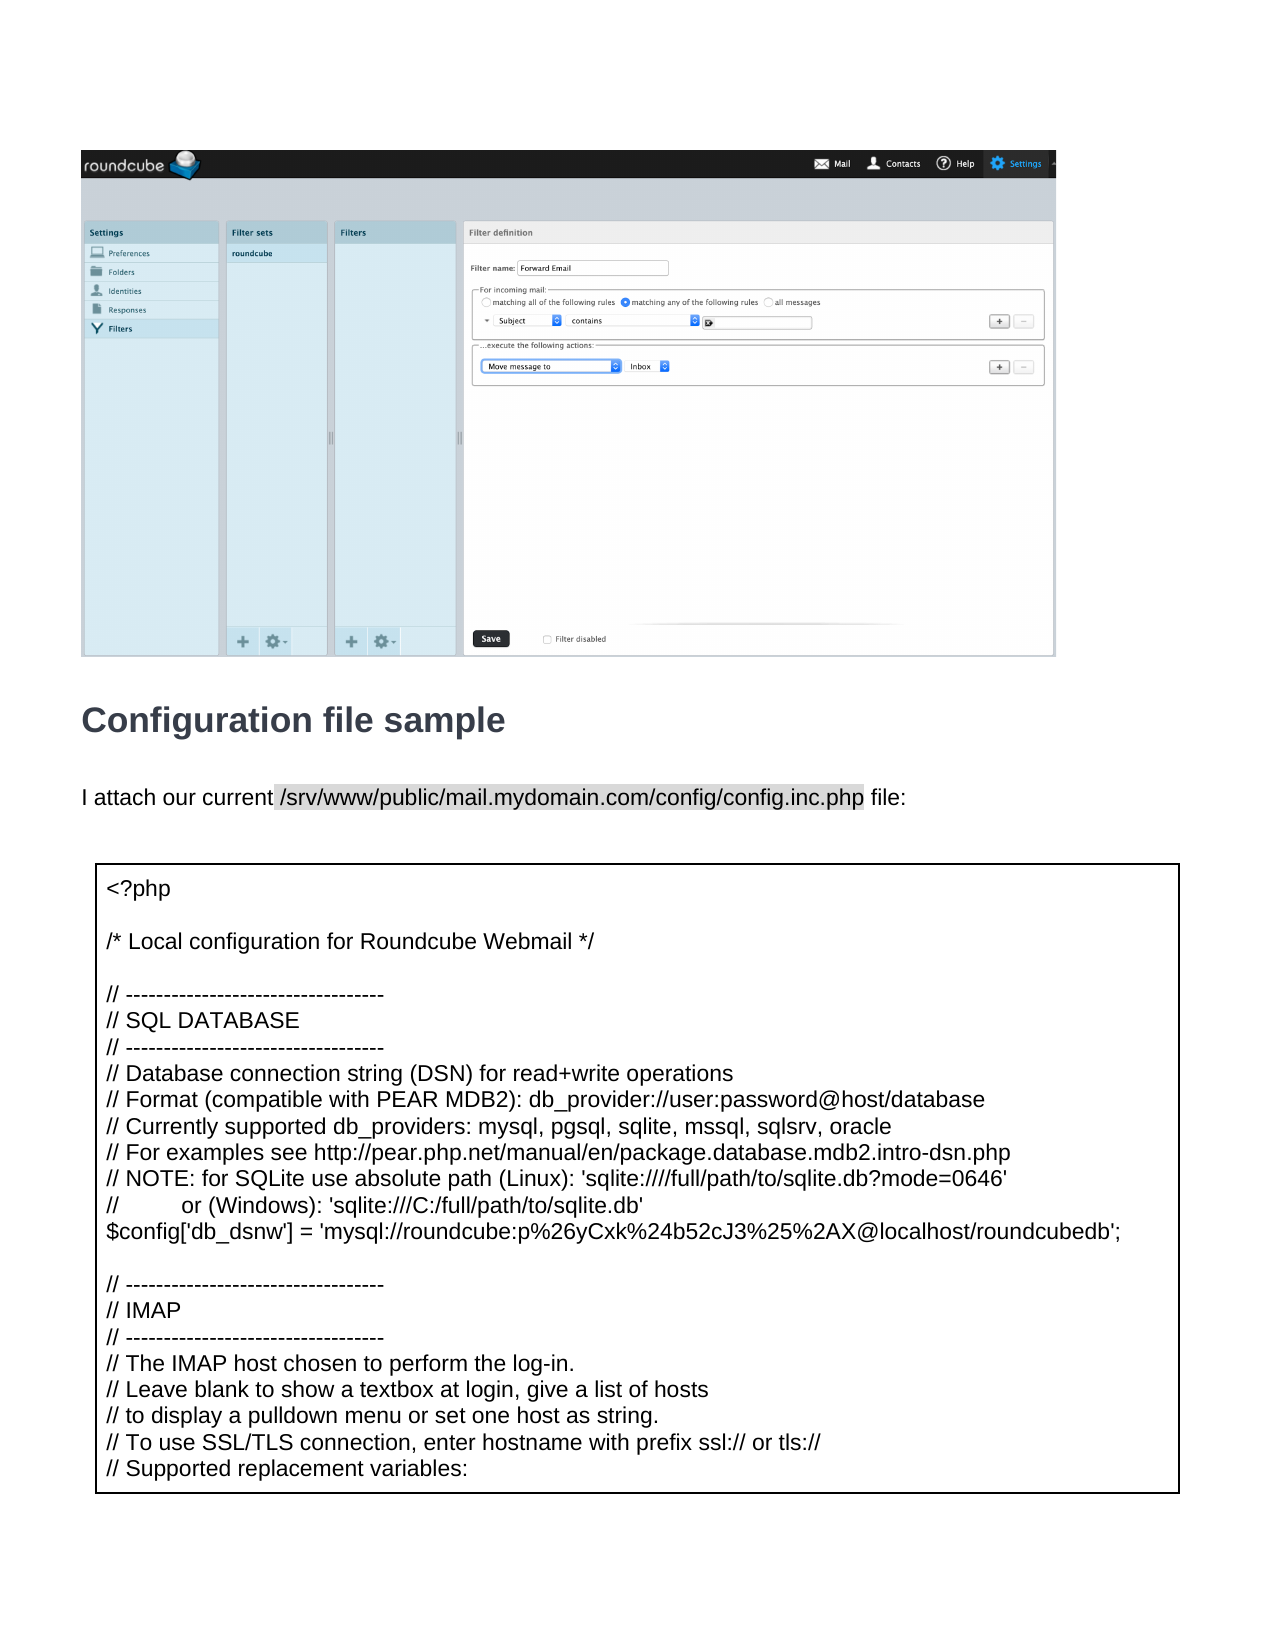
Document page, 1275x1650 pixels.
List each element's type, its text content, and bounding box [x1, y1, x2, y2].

text Configuration file sample [81, 700, 1192, 740]
picture [81, 150, 1057, 657]
text I attach our current /srv/www/public/mail.mydomain.com/config/config.inc.php file: [864, 784, 1192, 810]
text I attach our current /srv/www/public/mail.mydomain.com/config/config.inc.php file: [81, 784, 274, 810]
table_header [97, 865, 1178, 1492]
